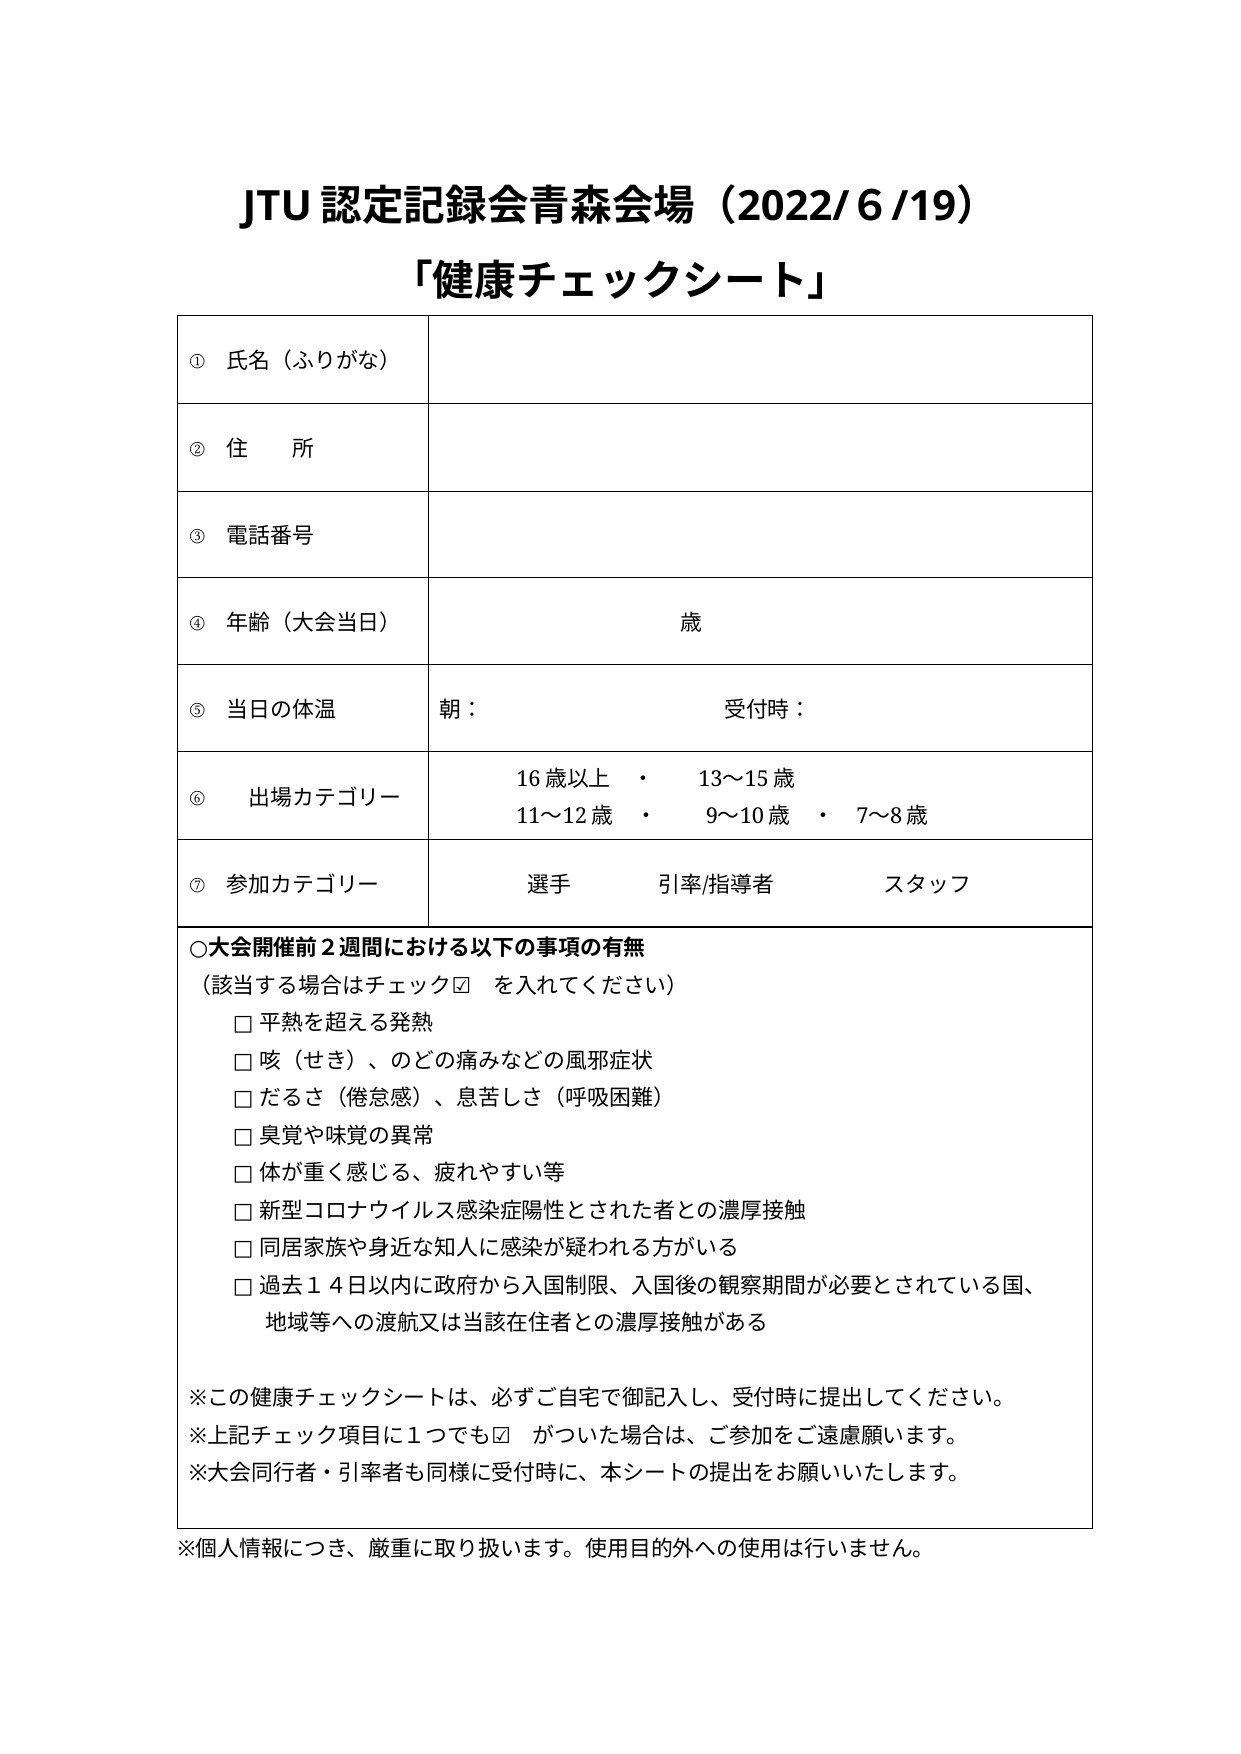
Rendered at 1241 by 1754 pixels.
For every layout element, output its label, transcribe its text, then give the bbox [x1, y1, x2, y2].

table_cell 選手 引率/指導者 スタッフ [429, 840, 1092, 926]
table_cell 参加カテゴリー [178, 840, 428, 926]
table_cell 当日の体温 [178, 665, 428, 751]
table_cell 年齢（大会当日） [178, 578, 428, 663]
text 「健康チェックシート」 [177, 239, 1063, 314]
table_cell 歳 [429, 578, 1092, 663]
table_cell 16歳以上 ・ 13～15歳 11～12歳 ・ 9～10歳 ・ 7～8歳 [429, 752, 1092, 839]
table_header 氏名（ふりがな） [178, 316, 428, 403]
table_cell 朝： 受付時： [429, 665, 1092, 751]
table_header [429, 316, 1092, 403]
text JTU認定記録会青森会場（2022/６/19） [177, 164, 1063, 239]
table_cell 出場カテゴリー [178, 752, 428, 839]
table_cell 住 所 [178, 404, 428, 491]
table_cell 電話番号 [178, 492, 428, 577]
table_cell [429, 404, 1092, 491]
table_cell [429, 492, 1092, 577]
text ※個人情報につき、厳重に取り扱います。使用目的外への使用は行いません。 [177, 1529, 1063, 1566]
table_cell ○大会開催前２週間における以下の事項の有無 （該当する場合はチェック☑ を入れてください） □ 平熱を超える発熱 □ 咳（せき）、のどの痛みなどの風邪症状 □ だるさ（倦怠感）、息苦しさ（呼吸困難） □ 臭覚や味覚の異常 □ 体が重く感じる、疲れやすい等 □ 新型コロナウイルス感染症陽性とされた者との濃厚接触 □ 同居家族や身近な知人に感染が疑われる方がいる □ 過去１４日以内に政府から入国制限、入国後の観察期間が必要とされている国、 地域等への渡航又は当該在住者との濃厚接触がある ※この健康チェックシートは、必ずご自宅で御記入し、受付時に提出してください。 ※上記チェック項目に１つでも☑ がついた場合は、ご参加をご遠慮願います。 ※大会同行者・引率者も同様に受付時に、本シートの提出をお願いいたします。 [178, 928, 1092, 1527]
